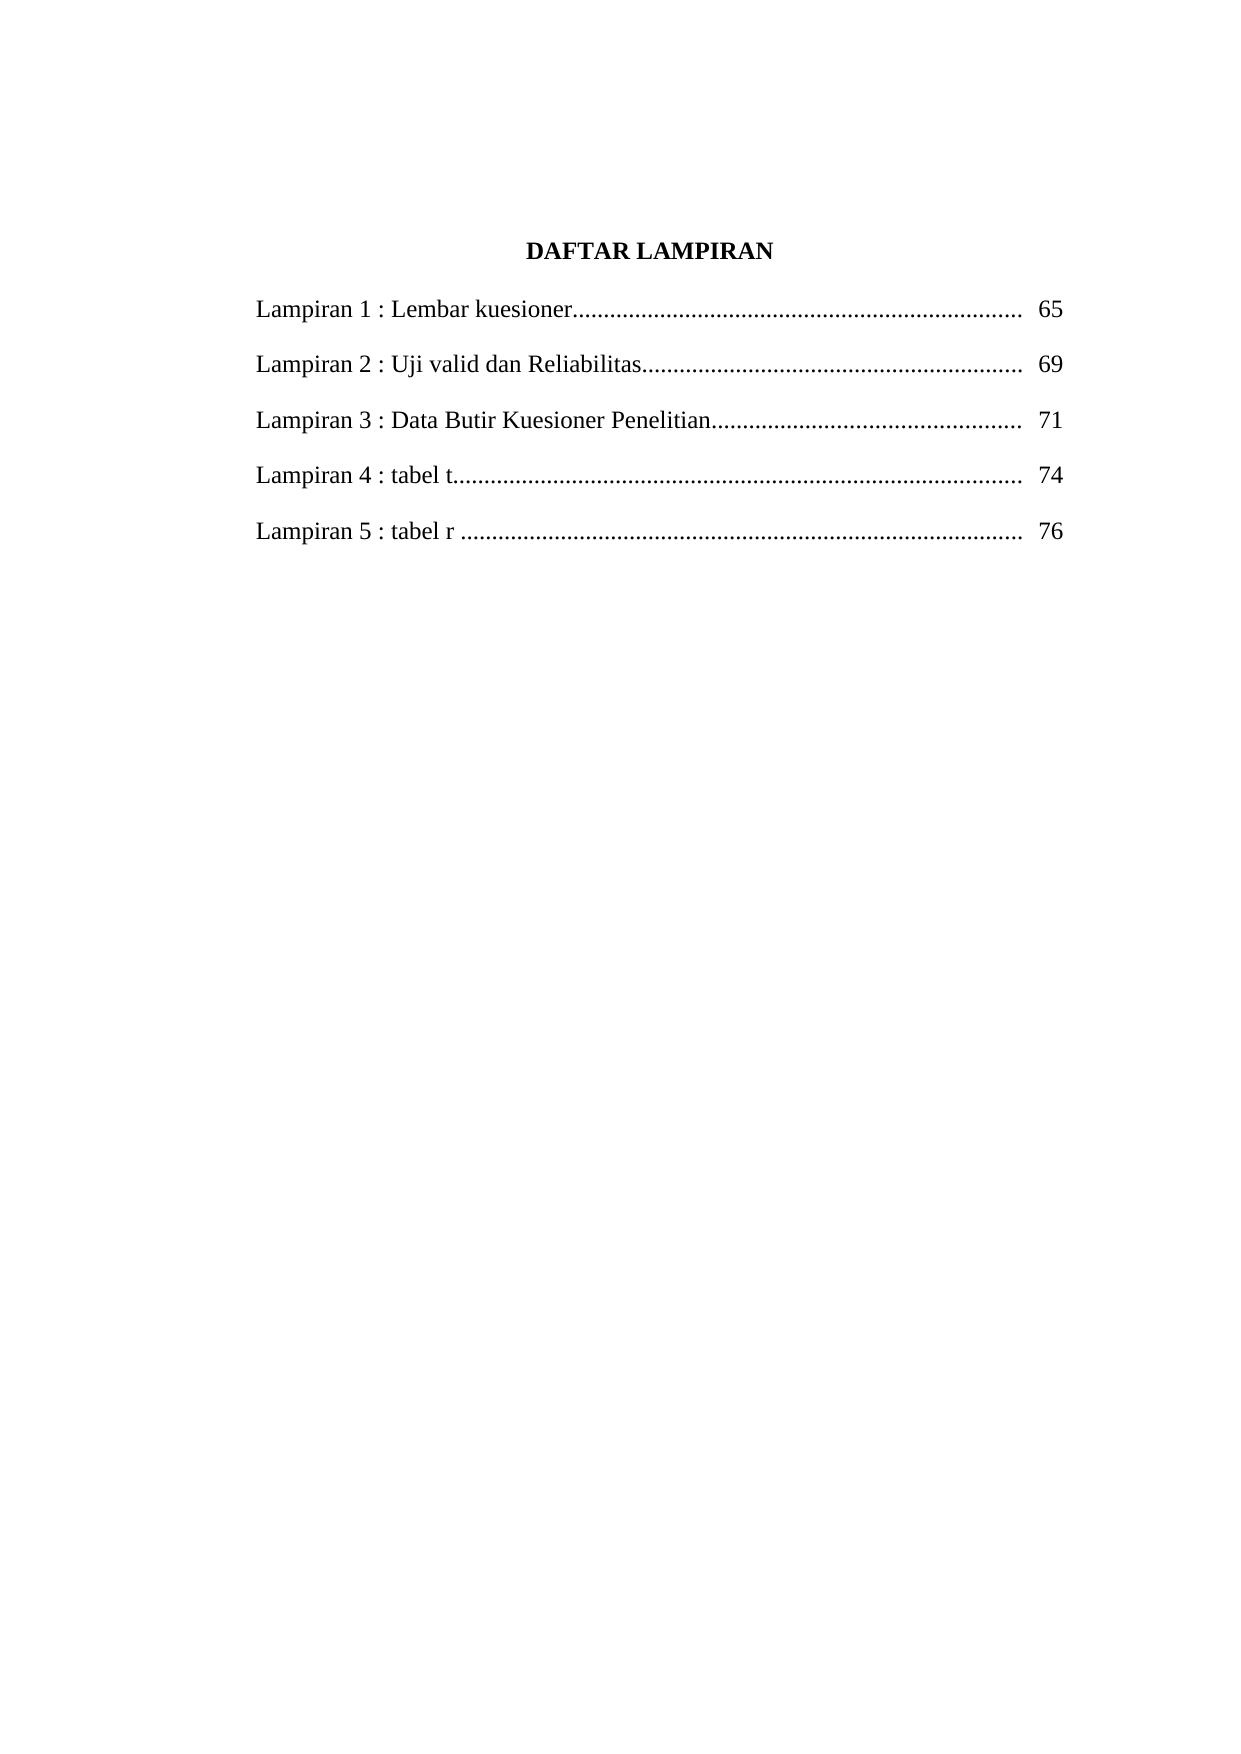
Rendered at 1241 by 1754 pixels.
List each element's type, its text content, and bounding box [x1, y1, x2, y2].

text DAFTAR LAMPIRAN [236, 236, 1063, 265]
text Lampiran 3 : Data Butir Kuesioner Penelitian 71 [236, 405, 1063, 434]
text Lampiran 5 : tabel r 76 [236, 516, 1063, 545]
text Lampiran 1 : Lembar kuesioner 65 [236, 294, 1063, 322]
text Lampiran 2 : Uji valid dan Reliabilitas 69 [236, 349, 1063, 378]
text Lampiran 4 : tabel t 74 [236, 461, 1063, 489]
